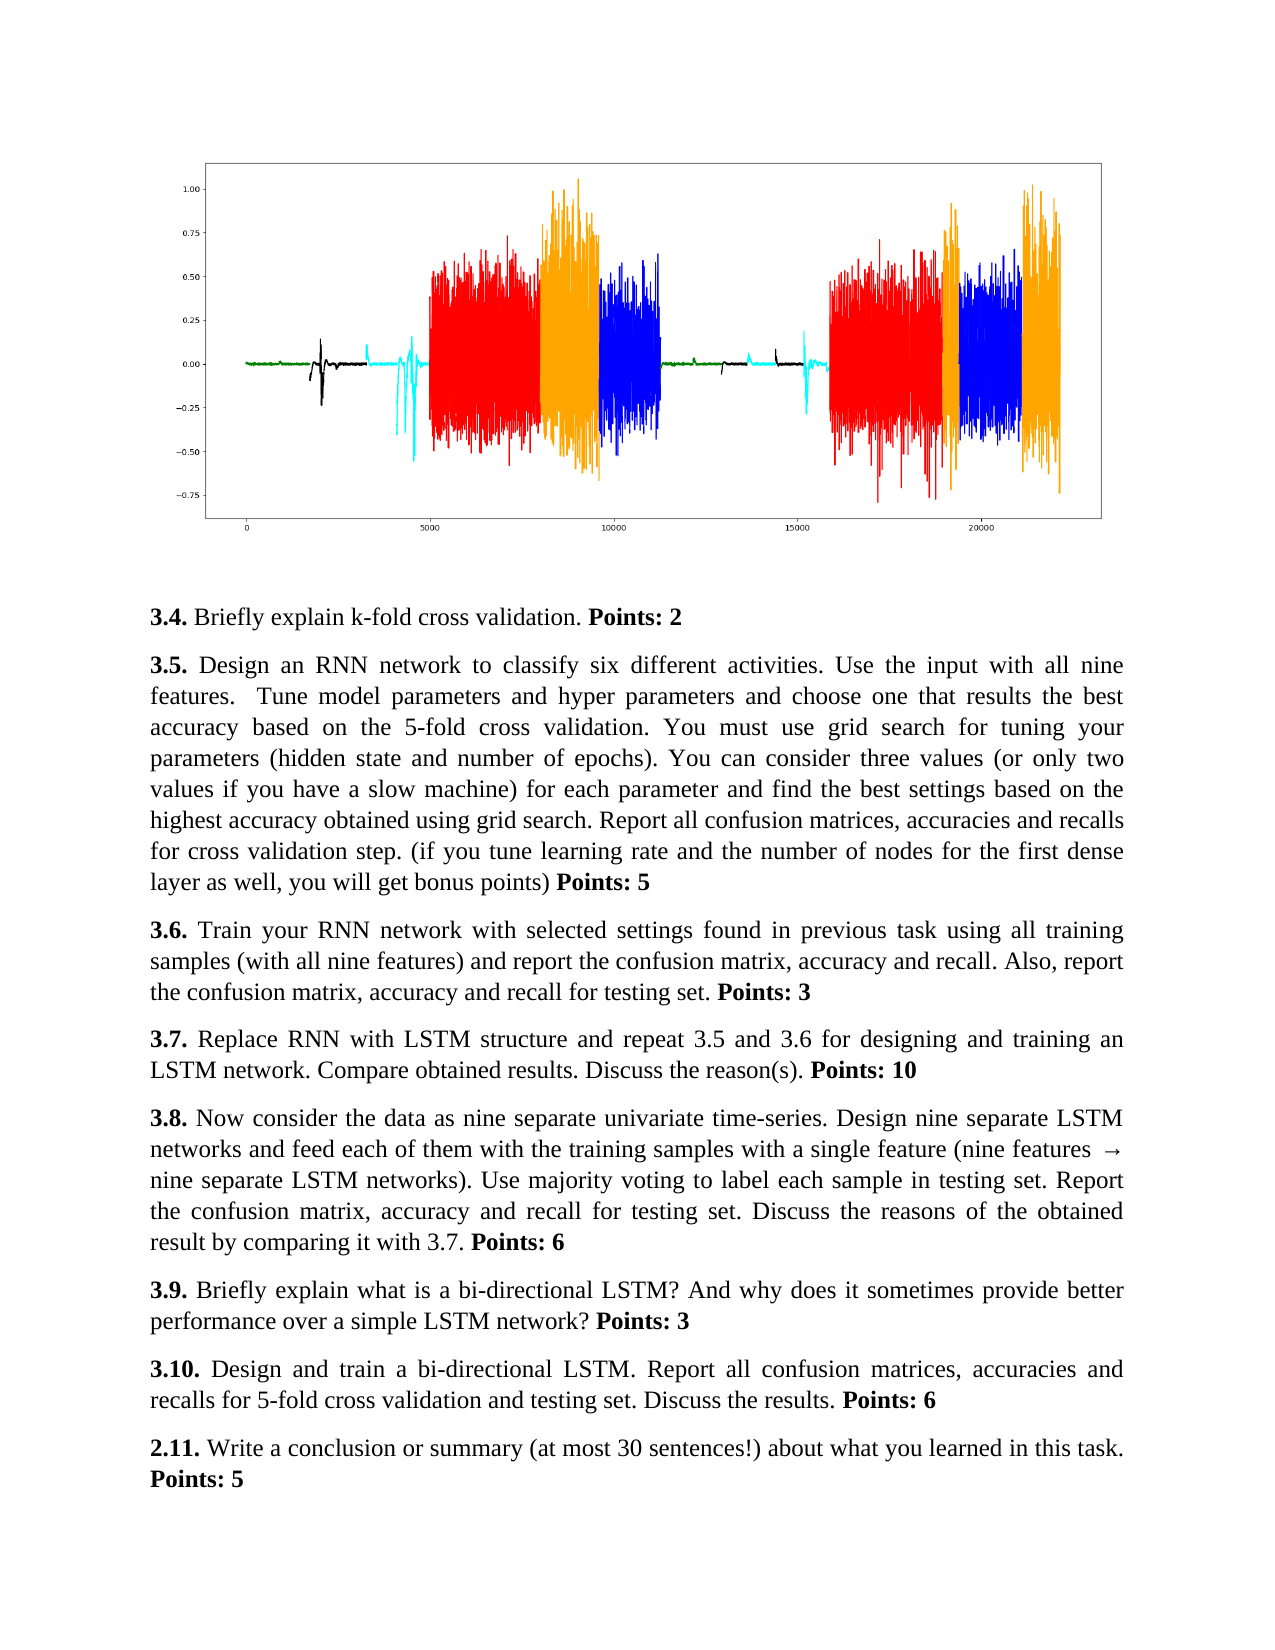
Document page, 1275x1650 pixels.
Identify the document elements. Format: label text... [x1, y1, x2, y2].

text 3.6. Train your RNN network with selected settings found in previous task using all training samples (with all nine features) and report the confusion matrix, accuracy and recall. Also, report the confusion matrix, accuracy and recall for testing set. Points: 3 [150, 915, 1125, 1006]
text 3.5. Design an RNN network to classify six different activities. Use the input with all nine features. Tune model parameters and hyper parameters and choose one that results the best accuracy based on the 5-fold cross validation. You must use grid search for tuning your parameters (hidden state and number of epochs). You can consider three values (or only two values if you have a slow machine) for each parameter and find the best settings based on the highest accuracy obtained using grid search. Report all confusion matrices, accuracies and recalls for cross validation step. (if you tune learning rate and the number of nodes for the first dense layer as well, you will get bonus points) Points: 5 [150, 650, 1125, 896]
text 3.7. Replace RNN with LSTM structure and repeat 3.5 and 3.6 for designing and training an LSTM network. Compare obtained results. Discuss the reason(s). Points: 10 [150, 1024, 1125, 1084]
text 2.11. Write a conclusion or summary (at most 30 sentences!) about what you learned in this task. Points: 5 [150, 1433, 1125, 1492]
text 3.8. Now consider the data as nine separate univariate time-series. Design nine separate LSTM networks and feed each of them with the training samples with a single feature (nine features nine separate LSTM networks). Use majority voting to label each sample in testing set. Report the confusion matrix, accuracy and recall for testing set. Discuss the reasons of the obtained result by comparing it with 3.7. Points: 6 [150, 1103, 1125, 1256]
picture [166, 150, 1109, 536]
text 3.9. Briefly explain what is a bi-directional LSTM? And why does it sometimes provide better performance over a simple LSTM network? Points: 3 [150, 1275, 1125, 1335]
text 3.10. Design and train a bi-directional LSTM. Report all confusion matrices, accuracies and recalls for 5-fold cross validation and testing set. Discuss the results. Points: 6 [150, 1354, 1125, 1414]
text 3.4. Briefly explain k-fold cross validation. Points: 2 [150, 602, 1125, 631]
